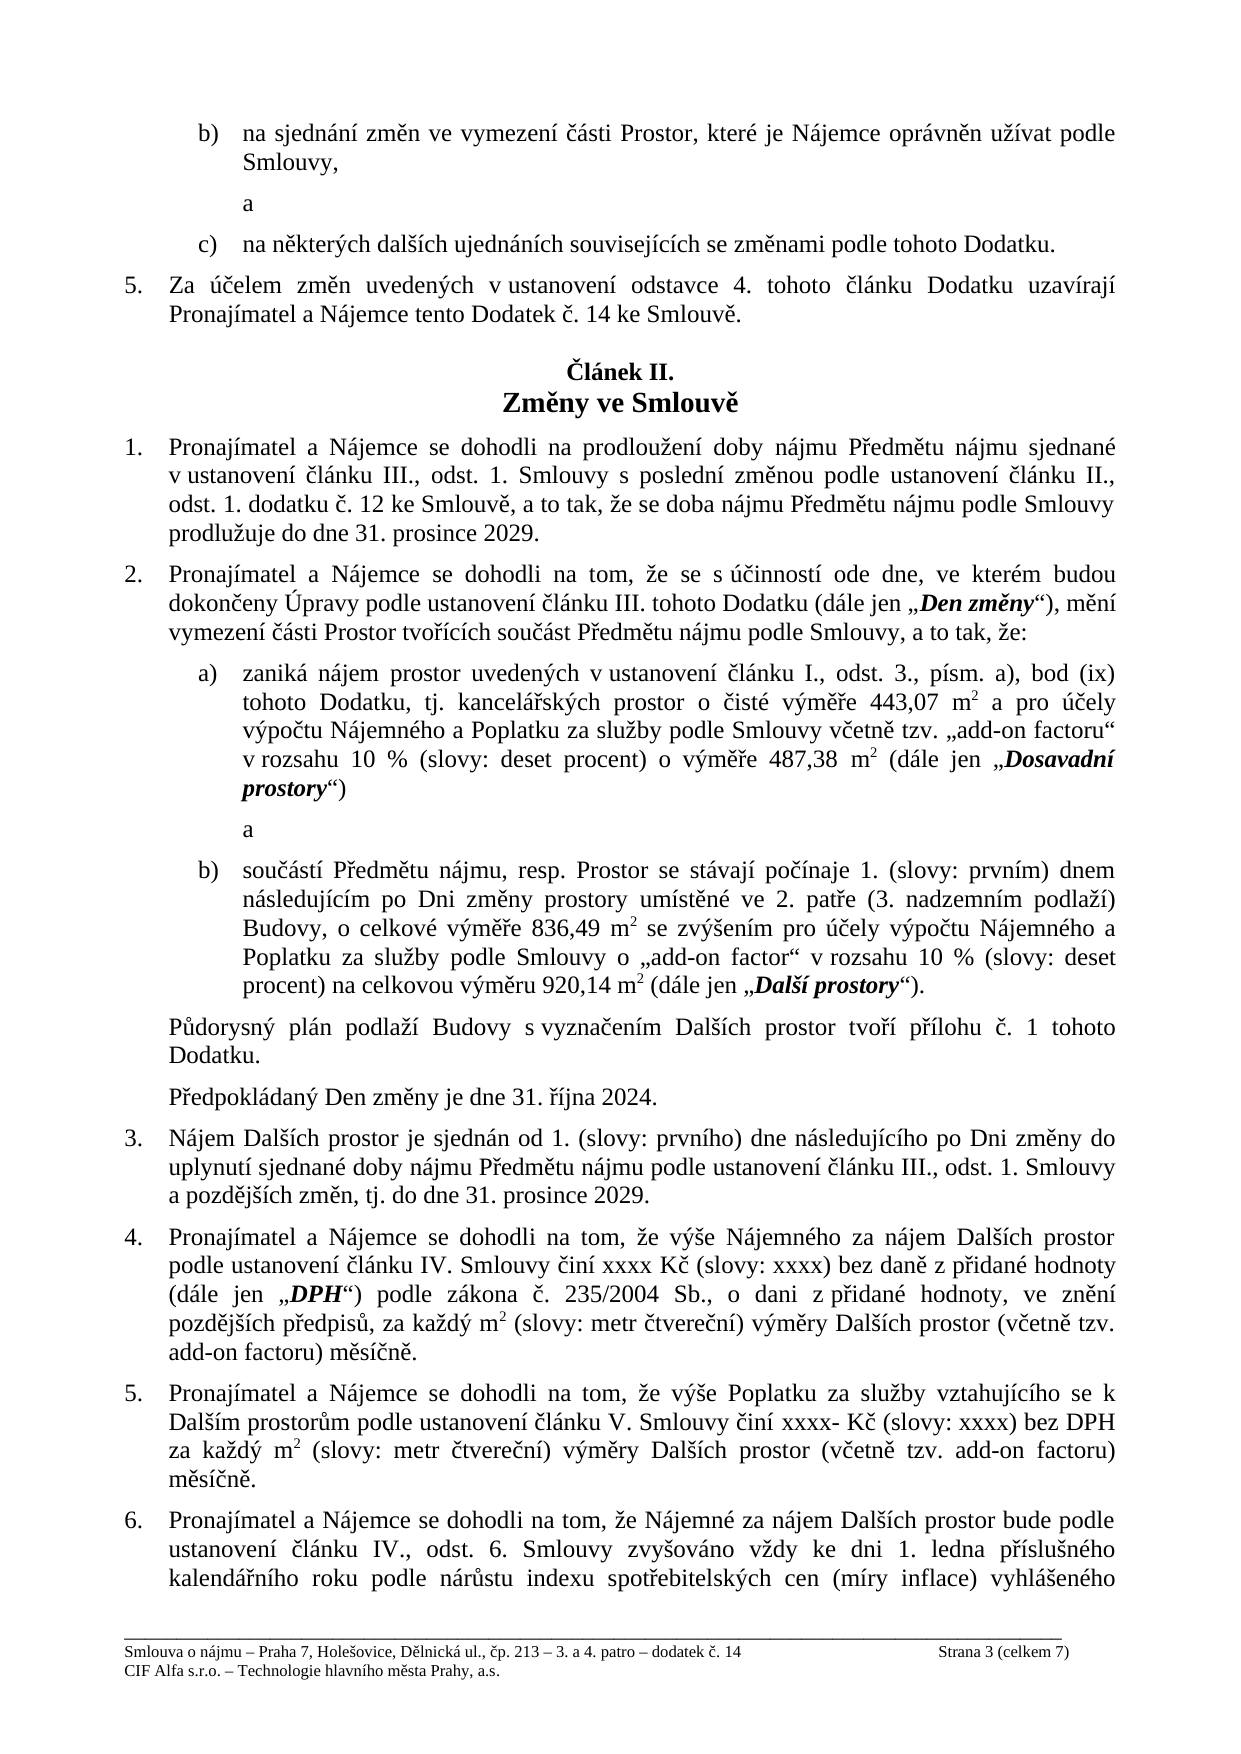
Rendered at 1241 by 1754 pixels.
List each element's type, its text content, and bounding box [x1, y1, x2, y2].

text Článek II. [124, 357, 1116, 386]
list Pronajímatel a Nájemce se dohodli na tom, že se s účinností ode dne, ve kterém budou dokončeny Úpravy podle ustanovení článku III. tohoto Dodatku (dále jen „Den změny“), mění vymezení části Prostor tvořících součást Předmětu nájmu podle Smlouvy, a to tak, že: [124, 559, 1116, 645]
list Za účelem změn uvedených v ustanovení odstavce 4. tohoto článku Dodatku uzavírají Pronajímatel a Nájemce tento Dodatek č. 14 ke Smlouvě. [124, 271, 1116, 328]
text Předpokládaný Den změny je dne 31. října 2024. [168, 1082, 1116, 1110]
list Nájem Dalších prostor je sjednán od 1. (slovy: prvního) dne následujícího po Dni změny do uplynutí sjednané doby nájmu Předmětu nájmu podle ustanovení článku III., odst. 1. Smlouvy a pozdějších změn, tj. do dne 31. prosince 2029. [124, 1123, 1116, 1209]
list Pronajímatel a Nájemce se dohodli na tom, že výše Nájemného za nájem Dalších prostor podle ustanovení článku IV. Smlouvy činí xxxx Kč (slovy: xxxx) bez daně z přidané hodnoty (dále jen „DPH“) podle zákona č. 235/2004 Sb., o dani z přidané hodnoty, ve znění pozdějších předpisů, za každý m2 (slovy: metr čtvereční) výměry Dalších prostor (včetně tzv. add-on factoru) měsíčně. [124, 1222, 1116, 1365]
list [124, 1505, 1116, 1592]
list zaniká nájem prostor uvedených v ustanovení článku I., odst. 3., písm. a), bod (ix) tohoto Dodatku, tj. kancelářských prostor o čisté výměře 443,07 m2 a pro účely výpočtu Nájemného a Poplatku za služby podle Smlouvy včetně tzv. „add-on factoru“ v rozsahu 10 % (slovy: deset procent) o výměře 487,38 m2 (dále jen „Dosavadní prostory“) [198, 658, 1116, 802]
list na sjednání změn ve vymezení části Prostor, které je Nájemce oprávněn užívat podle Smlouvy, [198, 118, 1116, 176]
text a [242, 188, 1116, 217]
list na některých dalších ujednáních souvisejících se změnami podle tohoto Dodatku. [198, 229, 1116, 258]
text Změny ve Smlouvě [124, 386, 1116, 419]
text Půdorysný plán podlaží Budovy s vyznačením Dalších prostor tvoří přílohu č. 1 tohoto Dodatku. [168, 1012, 1116, 1069]
list součástí Předmětu nájmu, resp. Prostor se stávají počínaje 1. (slovy: prvním) dnem následujícím po Dni změny prostory umístěné ve 2. patře (3. nadzemním podlaží) Budovy, o celkové výměře 836,49 m2 se zvýšením pro účely výpočtu Nájemného a Poplatku za služby podle Smlouvy o „add-on factor“ v rozsahu 10 % (slovy: deset procent) na celkovou výměru 920,14 m2 (dále jen „Další prostory“). [198, 855, 1116, 999]
list Pronajímatel a Nájemce se dohodli na prodloužení doby nájmu Předmětu nájmu sjednané v ustanovení článku III., odst. 1. Smlouvy s poslední změnou podle ustanovení článku II., odst. 1. dodatku č. 12 ke Smlouvě, a to tak, že se doba nájmu Předmětu nájmu podle Smlouvy prodlužuje do dne 31. prosince 2029. [124, 432, 1116, 547]
list Pronajímatel a Nájemce se dohodli na tom, že výše Poplatku za služby vztahujícího se k Dalším prostorům podle ustanovení článku V. Smlouvy činí xxxx- Kč (slovy: xxxx) bez DPH za každý m2 (slovy: metr čtvereční) výměry Dalších prostor (včetně tzv. add-on factoru) měsíčně. [124, 1378, 1116, 1493]
text a [242, 814, 1116, 843]
